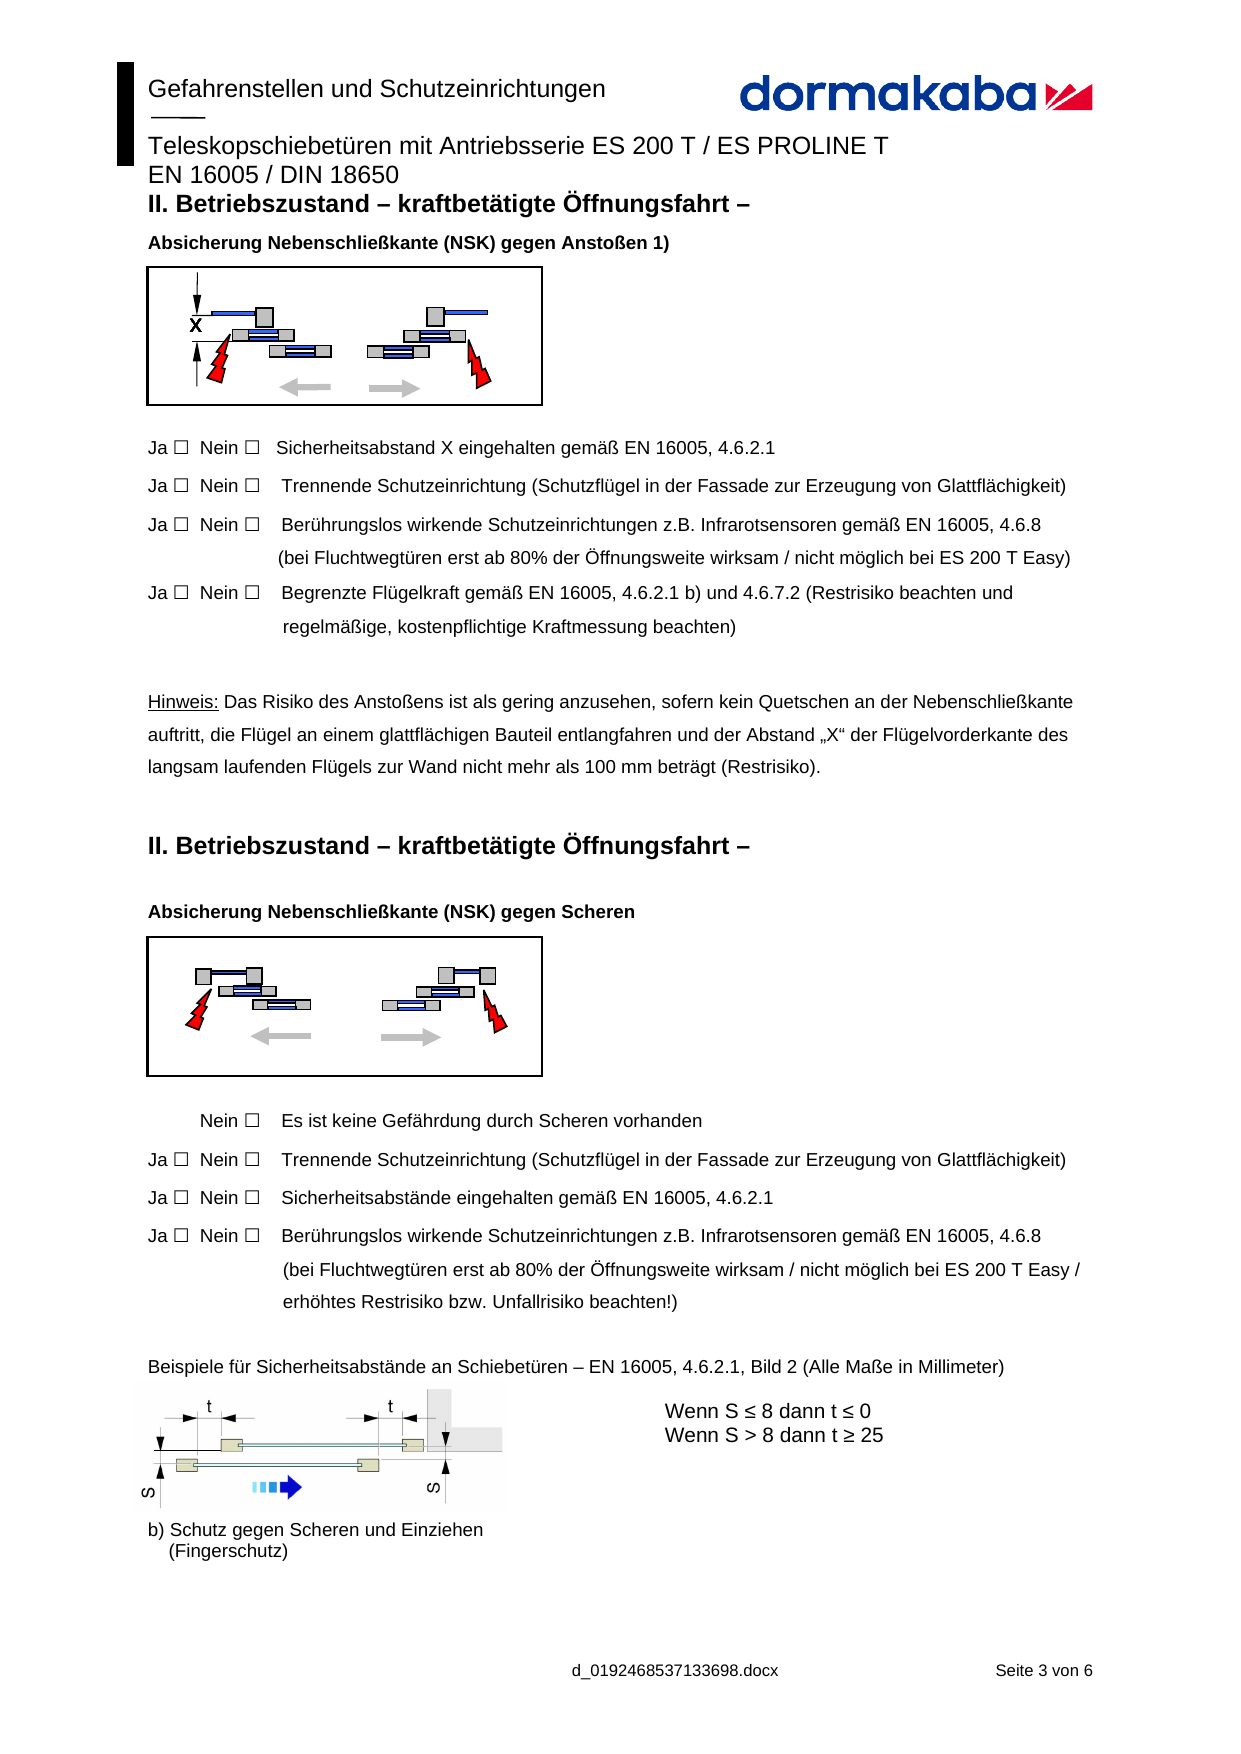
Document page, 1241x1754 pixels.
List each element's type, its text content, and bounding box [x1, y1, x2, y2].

text Ja Nein Sicherheitsabstände eingehalten gemäß EN 16005, 4.6.2.1 [148, 1184, 1093, 1210]
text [148, 189, 1093, 217]
text Absicherung Nebenschließkante (NSK) gegen Scheren [148, 901, 1093, 923]
text Hinweis: Das Risiko des Anstoßens ist als gering anzusehen, sofern kein Quetschen an der Nebenschließkante auftritt, die Flügel an einem glattflächigen Bauteil entlangfahren und der Abstand „X“ der Flügelvorderkante des langsam laufenden Flügels zur Wand nicht mehr als 100 mm beträgt (Restrisiko). [148, 691, 1093, 777]
text II. Betriebszustand – kraftbetätigte Öffnungsfahrt – [148, 831, 1093, 860]
text Ja Nein Begrenzte Flügelkraft gemäß EN 16005, 4.6.2.1 b) und 4.6.7.2 (Restrisiko beachten und regelmäßige, kostenpflichtige Kraftmessung beachten) [148, 579, 1093, 637]
text Ja Nein Berührungslos wirkende Schutzeinrichtungen z.B. Infrarotsensoren gemäß EN 16005, 4.6.8 (bei Fluchtwegtüren erst ab 80% der Öffnungsweite wirksam / nicht möglich bei ES 200 T Easy) [148, 511, 1093, 569]
text Ja Nein Berührungslos wirkende Schutzeinrichtungen z.B. Infrarotsensoren gemäß EN 16005, 4.6.8 (bei Fluchtwegtüren erst ab 80% der Öffnungsweite wirksam / nicht möglich bei ES 200 T Easy / erhöhtes Restrisiko bzw. Unfallrisiko beachten!) [148, 1222, 1093, 1312]
text Wenn S > 8 dann t ≥ 25 [591, 1423, 1093, 1447]
text Beispiele für Sicherheitsabstände an Schiebetüren – EN 16005, 4.6.2.1, Bild 2 (Alle Maße in Millimeter) [148, 1356, 1093, 1377]
text Absicherung Nebenschließkante (NSK) gegen Anstoßen 1) [148, 232, 1093, 253]
text (Fingerschutz) [148, 1540, 1093, 1562]
text Ja Nein Trennende Schutzeinrichtung (Schutzflügel in der Fassade zur Erzeugung von Glattflächigkeit) [148, 473, 1093, 498]
text Nein Es ist keine Gefährdung durch Scheren vorhanden [148, 1108, 1093, 1133]
text b) Schutz gegen Scheren und Einziehen [148, 1518, 1093, 1540]
text Ja Nein Trennende Schutzeinrichtung (Schutzflügel in der Fassade zur Erzeugung von Glattflächigkeit) [148, 1146, 1093, 1171]
picture [740, 75, 1093, 111]
text Ja Nein Sicherheitsabstand X eingehalten gemäß EN 16005, 4.6.2.1 [148, 434, 1093, 460]
text Wenn S ≤ 8 dann t ≤ 0 [591, 1399, 1093, 1423]
